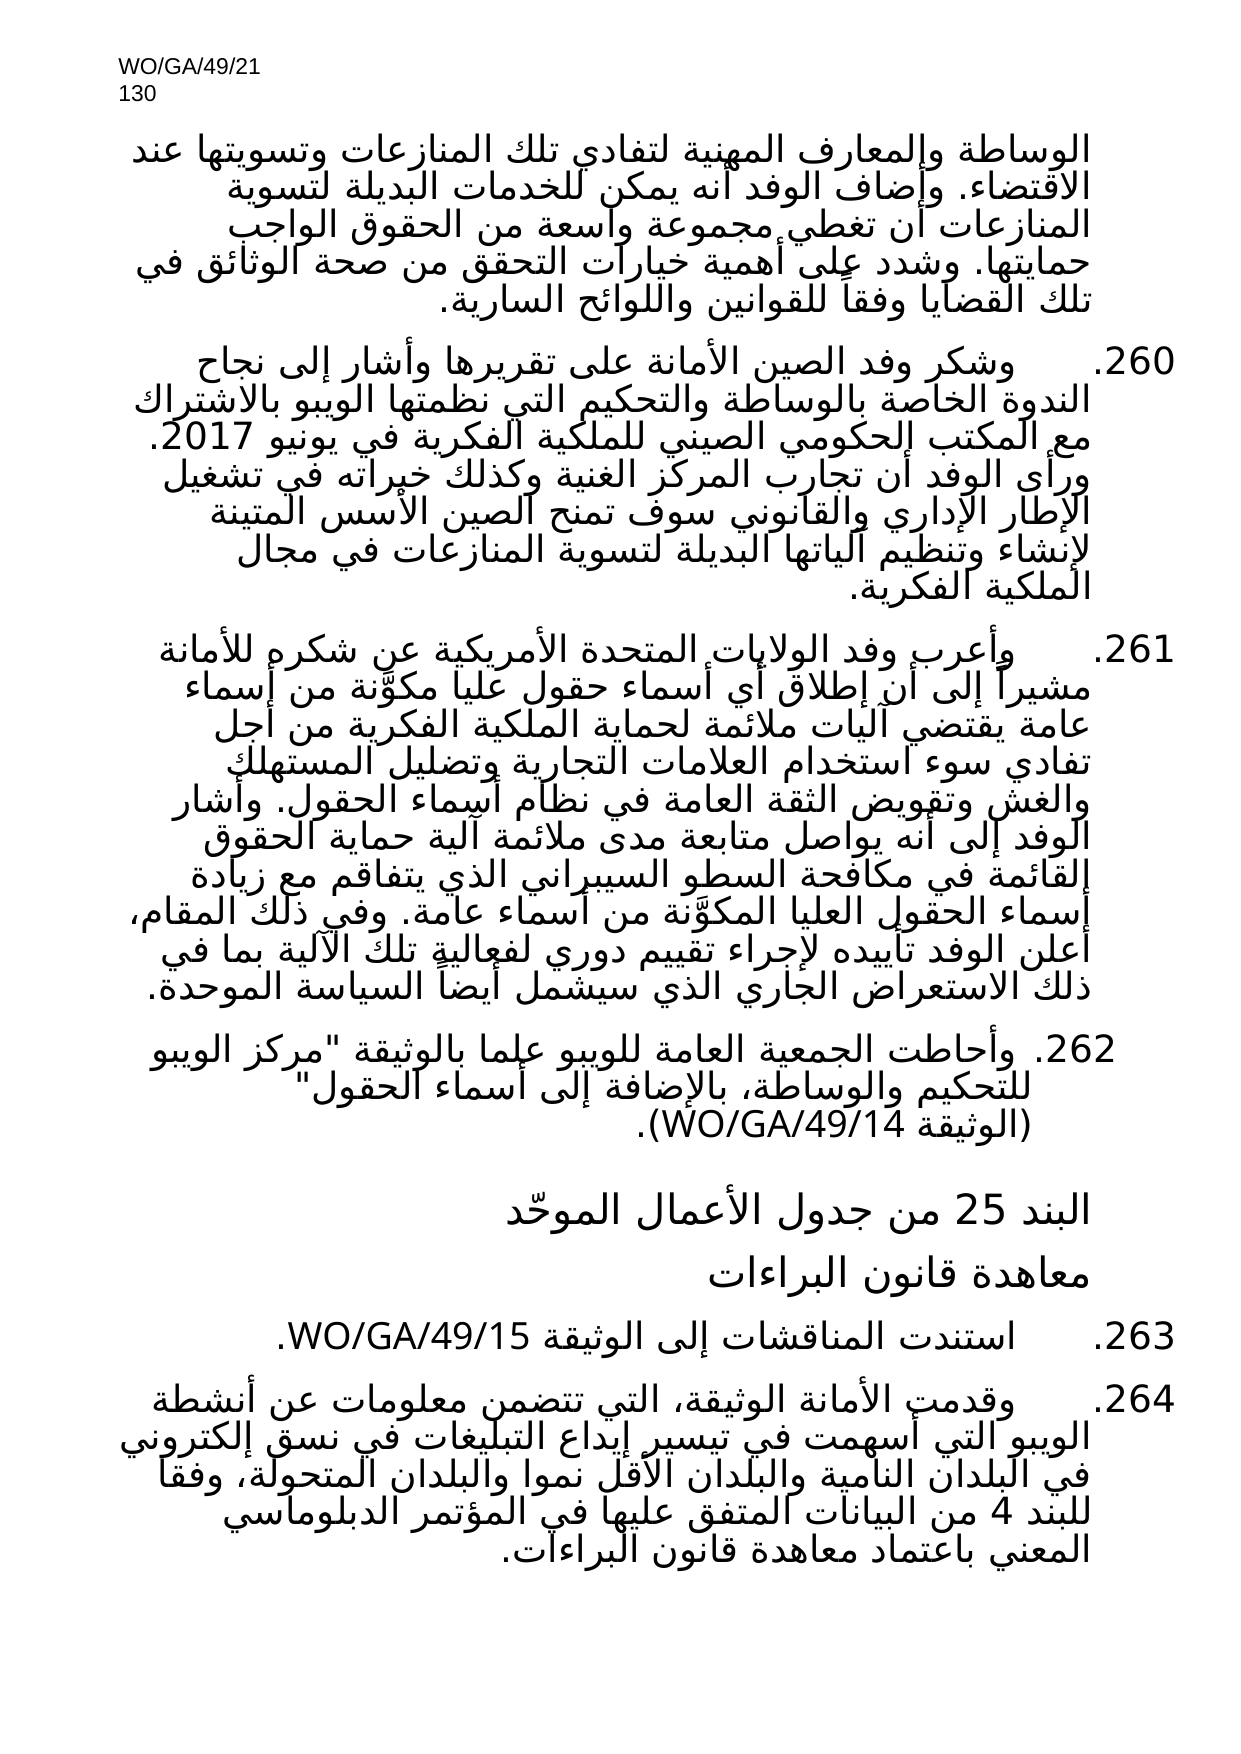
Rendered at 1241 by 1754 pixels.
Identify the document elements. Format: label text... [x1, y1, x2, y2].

list وقدمت الأمانة الوثيقة، التي تتضمن معلومات عن أنشطة الويبو التي أسهمت في تيسير إيداع التبليغات في نسق إلكتروني في البلدان النامية والبلدان الأقل نموا والبلدان المتحولة، وفقا للبند 4 من البيانات المتفق عليها في المؤتمر الدبلوماسي المعني باعتماد معاهدة قانون البراءات. [118, 1382, 1092, 1570]
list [118, 132, 1092, 320]
list استندت المناقشات إلى الوثيقة WO/GA/49/15. [612, 1320, 1092, 1357]
text البند 25 من جدول الأعمال الموحّد [563, 1195, 1092, 1232]
text معاهدة قانون البراءات [799, 1257, 1092, 1295]
list استندت المناقشات إلى الوثيقة WO/GA/49/15. [118, 1320, 628, 1357]
list وأحاطت الجمعية العامة للويبو علما بالوثيقة "مركز الويبو للتحكيم والوساطة، بالإضافة إلى أسماء الحقول" (الوثيقة WO/GA/49/14). [118, 1032, 1033, 1145]
text معاهدة قانون البراءات [118, 1257, 829, 1295]
list وأعرب وفد الولايات المتحدة الأمريكية عن شكره للأمانة مشيراً إلى أن إطلاق أي أسماء حقول عليا مكوَّنة من أسماء عامة يقتضي آليات ملائمة لحماية الملكية الفكرية من أجل تفادي سوء استخدام العلامات التجارية وتضليل المستهلك والغش وتقويض الثقة العامة في نظام أسماء الحقول. وأشار الوفد إلى أنه يواصل متابعة مدى ملائمة آلية حماية الحقوق القائمة في مكافحة السطو السيبراني الذي يتفاقم مع زيادة أسماء الحقول العليا المكوَّنة من أسماء عامة. وفي ذلك المقام، أعلن الوفد تأييده لإجراء تقييم دوري لفعالية تلك الآلية بما في ذلك الاستعراض الجاري الذي سيشمل أيضاً السياسة الموحدة. [118, 632, 1092, 1007]
list وشكر وفد الصين الأمانة على تقريرها وأشار إلى نجاح الندوة الخاصة بالوساطة والتحكيم التي نظمتها الويبو بالاشتراك مع المكتب الحكومي الصيني للملكية الفكرية في يونيو 2017. ورأى الوفد أن تجارب المركز الغنية وكذلك خبراته في تشغيل الإطار الإداري والقانوني سوف تمنح الصين الأسس المتينة لإنشاء وتنظيم آلياتها البديلة لتسوية المنازعات في مجال الملكية الفكرية. [118, 345, 1092, 607]
text البند 25 من جدول الأعمال الموحّد [118, 1195, 603, 1232]
